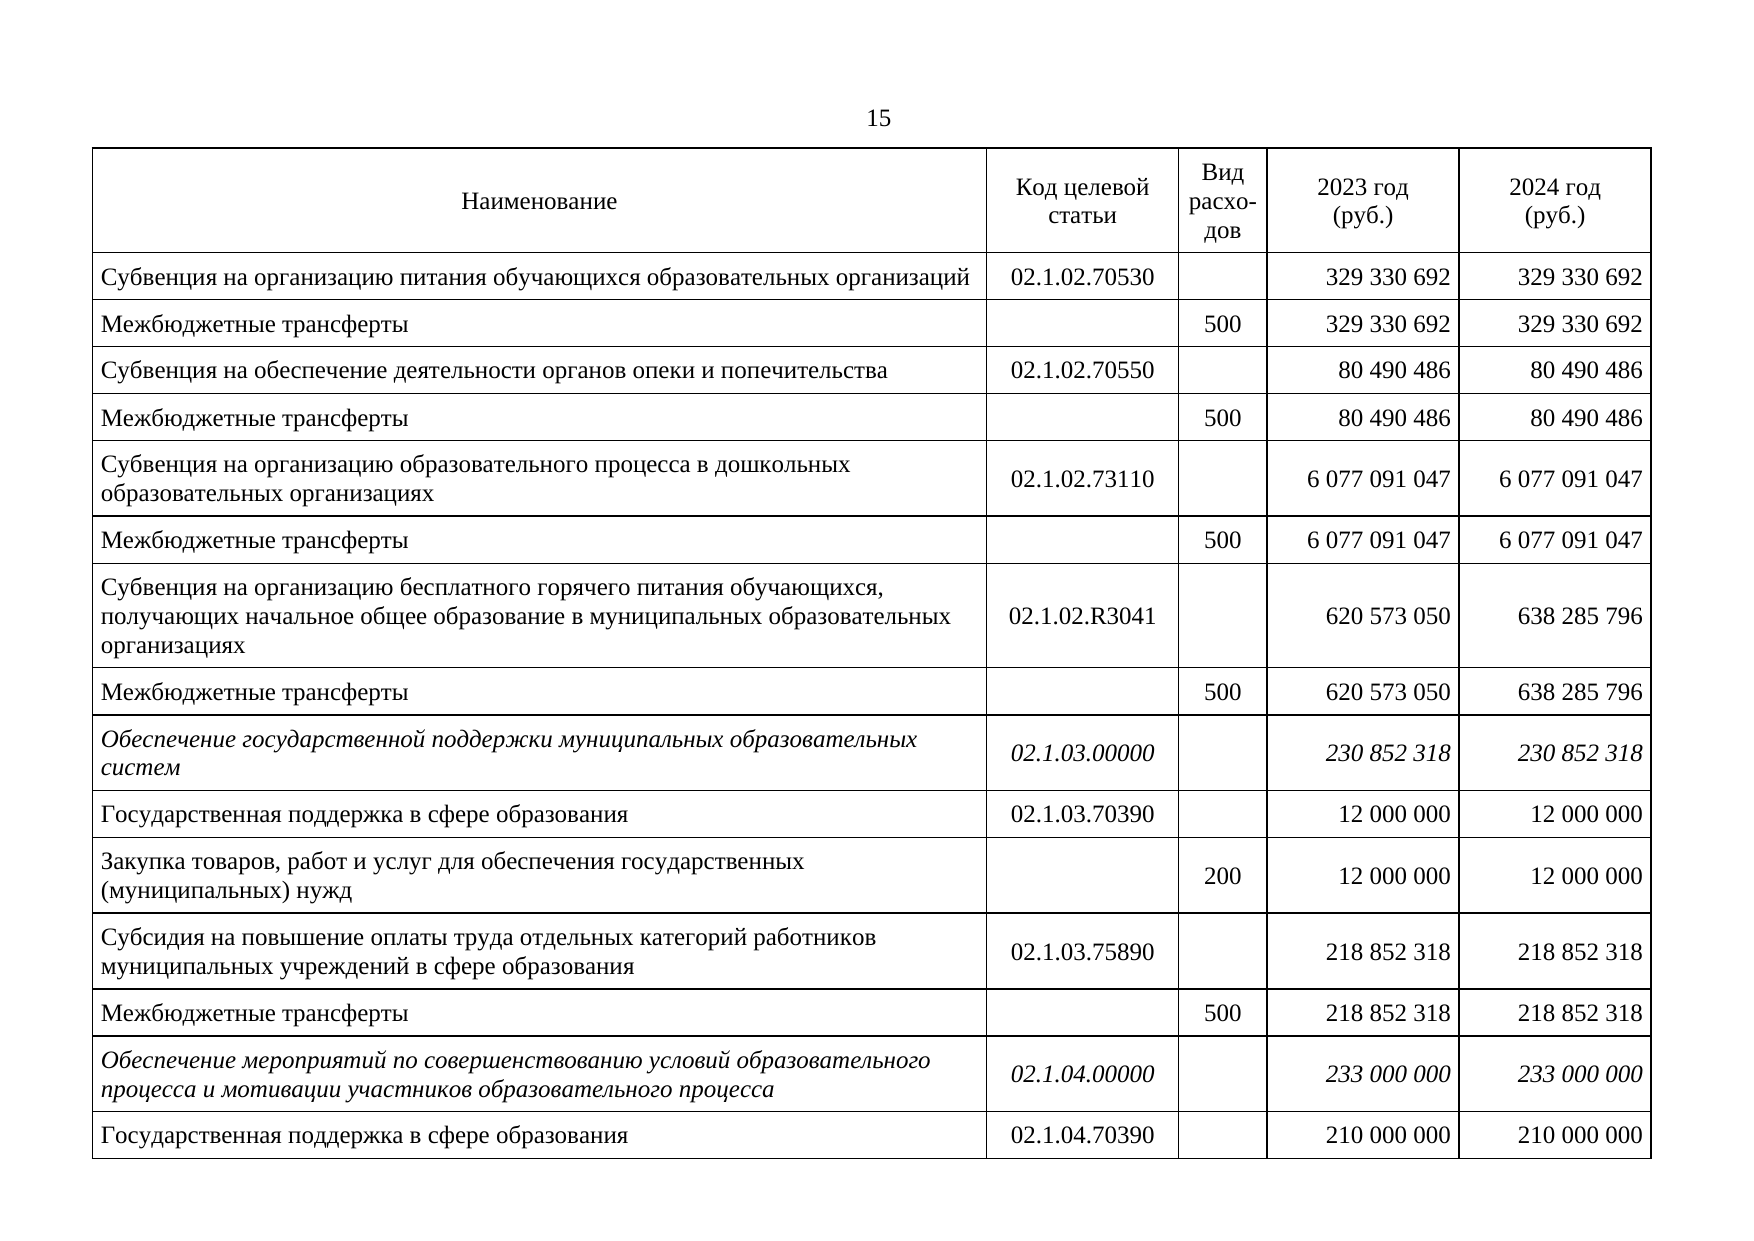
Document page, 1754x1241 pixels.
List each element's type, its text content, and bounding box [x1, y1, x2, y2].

table_cell 230 852 318 [1460, 716, 1650, 789]
table_cell 02.1.02.70550 [987, 347, 1178, 393]
table_cell 80 490 486 [1268, 394, 1458, 440]
table_cell [1179, 716, 1266, 789]
table_cell 200 [1179, 838, 1266, 912]
table_cell 210 000 000 [1460, 1112, 1650, 1158]
table_cell 218 852 318 [1460, 990, 1650, 1035]
table_cell 12 000 000 [1460, 838, 1650, 912]
table_cell Межбюджетные трансферты [93, 517, 986, 562]
table_cell [987, 300, 1178, 346]
table_cell [1179, 791, 1266, 837]
table_cell [1179, 1112, 1266, 1158]
table_cell 02.1.03.00000 [987, 716, 1178, 789]
table_cell 329 330 692 [1460, 253, 1650, 299]
table_header Код целевой статьи [987, 149, 1178, 252]
table_cell 6 077 091 047 [1268, 517, 1458, 562]
table_cell 620 573 050 [1268, 668, 1458, 714]
table_cell 218 852 318 [1268, 990, 1458, 1035]
table_cell Субсидия на повышение оплаты труда отдельных категорий работников муниципальных учреждений в сфере образования [93, 914, 986, 988]
table_cell 329 330 692 [1268, 253, 1458, 299]
table_cell [1179, 564, 1266, 667]
table_header 2024 год (руб.) [1460, 149, 1650, 252]
table_cell [987, 394, 1178, 440]
table_cell 500 [1179, 990, 1266, 1035]
table_cell 6 077 091 047 [1460, 441, 1650, 515]
table_cell 02.1.03.70390 [987, 791, 1178, 837]
table_cell 12 000 000 [1460, 791, 1650, 837]
table_cell 80 490 486 [1460, 347, 1650, 393]
table_cell 233 000 000 [1460, 1037, 1650, 1111]
table_cell 230 852 318 [1268, 716, 1458, 789]
table_cell Межбюджетные трансферты [93, 990, 986, 1035]
table_cell [987, 838, 1178, 912]
table_cell 210 000 000 [1268, 1112, 1458, 1158]
table_cell [987, 668, 1178, 714]
table_cell [987, 517, 1178, 562]
table_cell 02.1.02.70530 [987, 253, 1178, 299]
table_cell 12 000 000 [1268, 838, 1458, 912]
table_cell [1179, 914, 1266, 988]
table_cell 02.1.04.00000 [987, 1037, 1178, 1111]
table_cell 02.1.04.70390 [987, 1112, 1178, 1158]
table_cell [987, 990, 1178, 1035]
table_cell 80 490 486 [1460, 394, 1650, 440]
table_cell 500 [1179, 517, 1266, 562]
table_cell 500 [1179, 668, 1266, 714]
table_cell 233 000 000 [1268, 1037, 1458, 1111]
table_header Наименование [93, 149, 986, 252]
table_cell [1179, 1037, 1266, 1111]
table_cell 02.1.03.75890 [987, 914, 1178, 988]
table_cell 02.1.02.R3041 [987, 564, 1178, 667]
table_cell 638 285 796 [1460, 564, 1650, 667]
table_cell [1179, 253, 1266, 299]
table_cell 6 077 091 047 [1460, 517, 1650, 562]
table_cell 500 [1179, 300, 1266, 346]
table_cell 80 490 486 [1268, 347, 1458, 393]
table_cell 329 330 692 [1460, 300, 1650, 346]
table_cell Субвенция на организацию образовательного процесса в дошкольных образовательных организациях [93, 441, 986, 515]
table_cell 02.1.02.73110 [987, 441, 1178, 515]
table_header 2023 год (руб.) [1268, 149, 1458, 252]
table_cell Субвенция на обеспечение деятельности органов опеки и попечительства [93, 347, 986, 393]
table_cell Обеспечение государственной поддержки муниципальных образовательных систем [93, 716, 986, 789]
table_cell [1179, 347, 1266, 393]
table_cell Субвенция на организацию питания обучающихся образовательных организаций [93, 253, 986, 299]
table_cell 218 852 318 [1268, 914, 1458, 988]
table_cell 12 000 000 [1268, 791, 1458, 837]
table_cell Обеспечение мероприятий по совершенствованию условий образовательного процесса и мотивации участников образовательного процесса [93, 1037, 986, 1111]
table_cell 638 285 796 [1460, 668, 1650, 714]
table_cell Межбюджетные трансферты [93, 394, 986, 440]
table_cell Государственная поддержка в сфере образования [93, 1112, 986, 1158]
table_cell 6 077 091 047 [1268, 441, 1458, 515]
table_cell Межбюджетные трансферты [93, 668, 986, 714]
table_header Вид расхо-дов [1179, 149, 1266, 252]
table_cell 329 330 692 [1268, 300, 1458, 346]
table_cell 620 573 050 [1268, 564, 1458, 667]
table_cell Закупка товаров, работ и услуг для обеспечения государственных (муниципальных) нужд [93, 838, 986, 912]
table_cell [1179, 441, 1266, 515]
table_cell 218 852 318 [1460, 914, 1650, 988]
table_cell Субвенция на организацию бесплатного горячего питания обучающихся, получающих начальное общее образование в муниципальных образовательных организациях [93, 564, 986, 667]
table_cell 500 [1179, 394, 1266, 440]
table_cell Межбюджетные трансферты [93, 300, 986, 346]
table_cell Государственная поддержка в сфере образования [93, 791, 986, 837]
